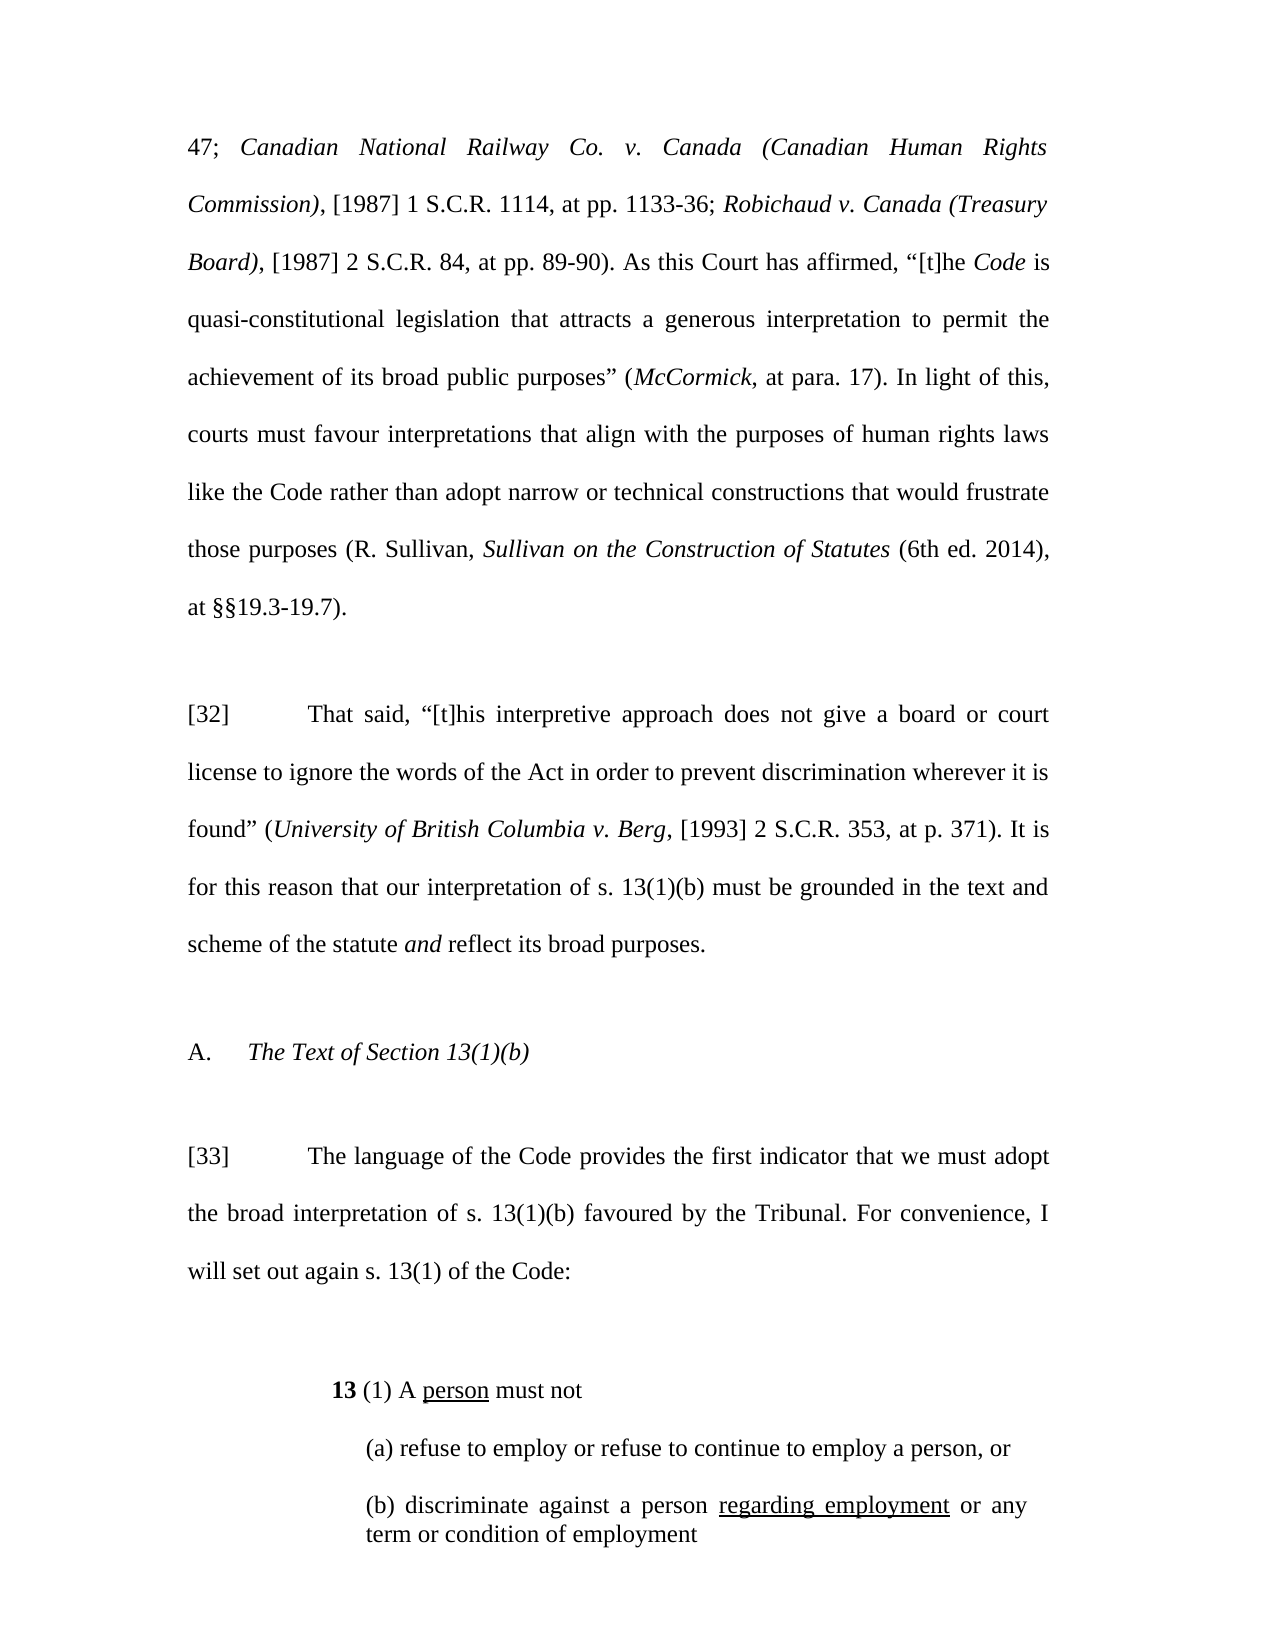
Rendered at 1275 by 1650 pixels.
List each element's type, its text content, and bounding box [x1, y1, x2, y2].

text That said, “[t]his interpretive approach does not give a board or court license to ignore the words of the Act in order to prevent discrimination wherever it is found” (University of British Columbia v. Berg, [1993] 2 S.C.R. 353, at p. 371). It is for this reason that our interpretation of s. 13(1)(b) must be grounded in the text and scheme of the statute and reflect its broad purposes. [187, 699, 1050, 958]
text The language of the Code provides the first indicator that we must adopt the broad interpretation of s. 13(1)(b) favoured by the Tribunal. For convenience, I will set out again s. 13(1) of the Code: [187, 1141, 1050, 1284]
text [187, 132, 1050, 621]
title The Text of Section 13(1)(b) [187, 1037, 1050, 1066]
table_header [188, 1363, 1050, 1554]
